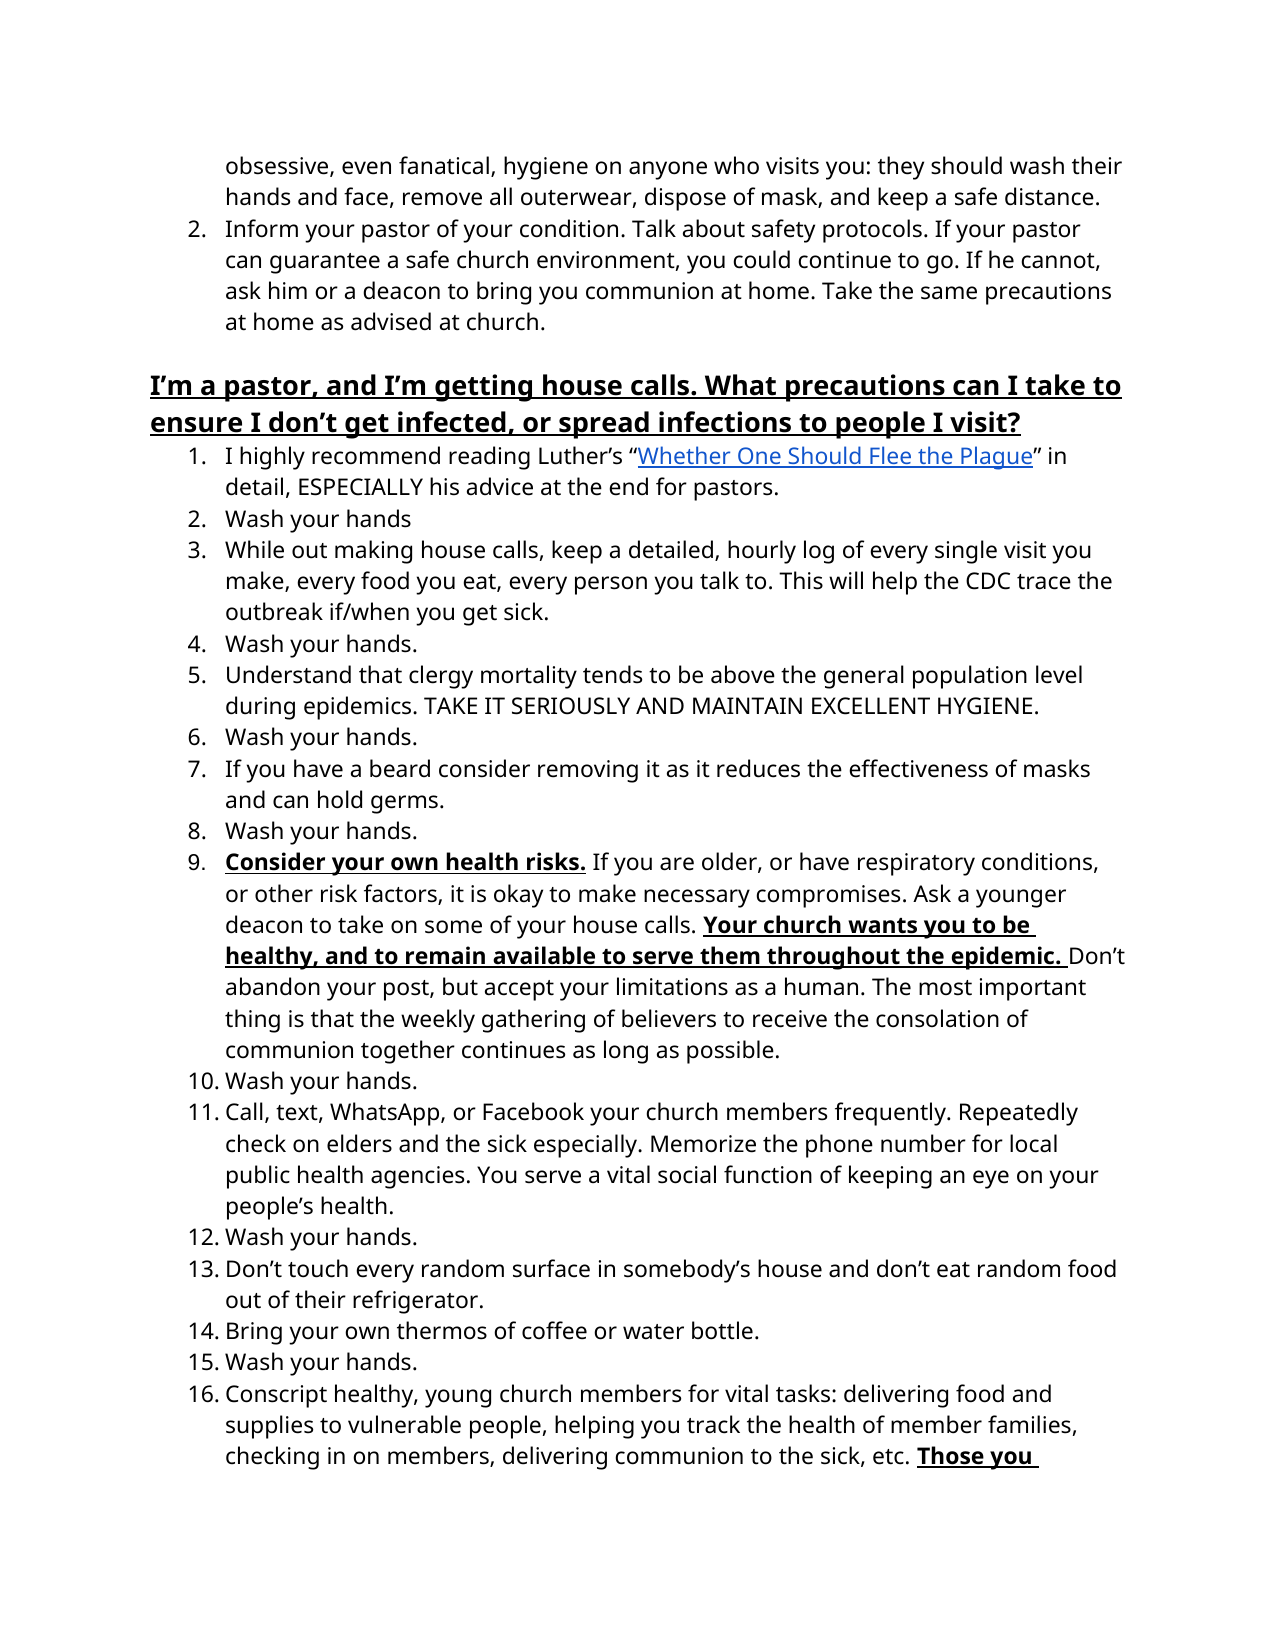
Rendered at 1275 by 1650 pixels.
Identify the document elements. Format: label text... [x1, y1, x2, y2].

text I’m a pastor, and I’m getting house calls. What precautions can I take to ensure I don’t get infected, or spread infections to people I visit? [150, 366, 1125, 440]
list Wash your hands. [187, 721, 1125, 752]
list Wash your hands. [187, 1065, 1125, 1096]
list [187, 150, 1125, 212]
list Wash your hands. [187, 1221, 1125, 1252]
list Don’t touch every random surface in somebody’s house and don’t eat random food out of their refrigerator. [187, 1252, 1125, 1315]
list While out making house calls, keep a detailed, hourly log of every single visit you make, every food you eat, every person you talk to. This will help the CDC trace the outbreak if/when you get sick. [187, 534, 1125, 627]
list Consider your own health risks. If you are older, or have respiratory conditions, or other risk factors, it is okay to make necessary compromises. Ask a younger deacon to take on some of your house calls. Your church wants you to be healthy, and to remain available to serve them throughout the epidemic. Don’t abandon your post, but accept your limitations as a human. The most important thing is that the weekly gathering of believers to receive the consolation of communion together continues as long as possible. [187, 846, 1125, 1065]
list I highly recommend reading Luther’s “Whether One Should Flee the Plague” in detail, ESPECIALLY his advice at the end for pastors. [187, 440, 1125, 502]
list Wash your hands. [187, 815, 1125, 846]
list Bring your own thermos of coffee or water bottle. [187, 1315, 1125, 1346]
list Wash your hands. [187, 627, 1125, 659]
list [187, 1377, 1125, 1471]
list Wash your hands. [187, 1346, 1125, 1377]
list Understand that clergy mortality tends to be above the general population level during epidemics. TAKE IT SERIOUSLY AND MAINTAIN EXCELLENT HYGIENE. [187, 659, 1125, 721]
list Call, text, WhatsApp, or Facebook your church members frequently. Repeatedly check on elders and the sick especially. Memorize the phone number for local public health agencies. You serve a vital social function of keeping an eye on your people’s health. [187, 1096, 1125, 1221]
list Inform your pastor of your condition. Talk about safety protocols. If your pastor can guarantee a safe church environment, you could continue to go. If he cannot, ask him or a deacon to bring you communion at home. Take the same precautions at home as advised at church. [187, 212, 1125, 337]
list Wash your hands [187, 502, 1125, 534]
list If you have a beard consider removing it as it reduces the effectiveness of masks and can hold germs. [187, 752, 1125, 815]
